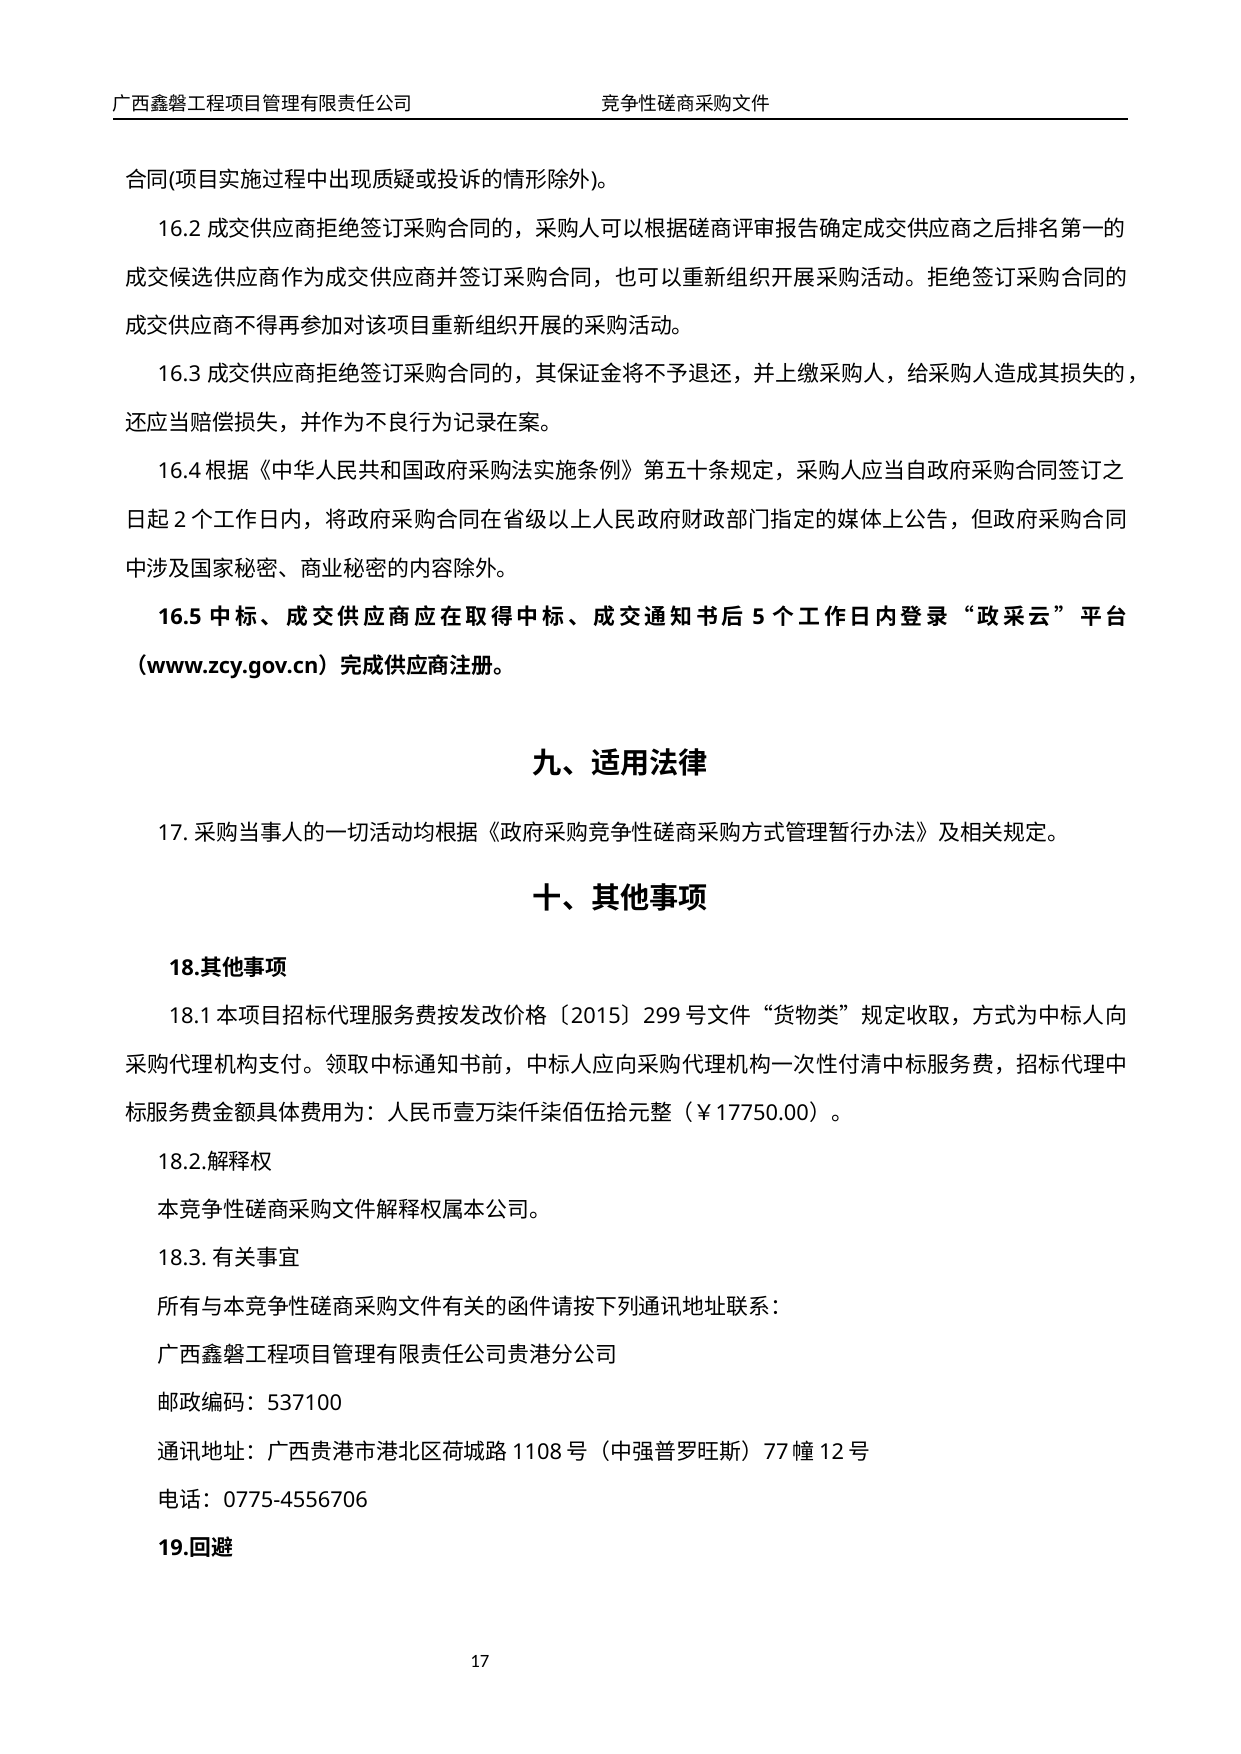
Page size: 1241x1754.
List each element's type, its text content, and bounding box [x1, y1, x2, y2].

text 17. 采购当事人的一切活动均根据《政府采购竞争性磋商采购方式管理暂行办法》及相关规定。 [125, 815, 1128, 847]
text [125, 162, 1128, 194]
text 16.2 成交供应商拒绝签订采购合同的，采购人可以根据磋商评审报告确定成交供应商之后排名第一的成交候选供应商作为成交供应商并签订采购合同，也可以重新组织开展采购活动。拒绝签订采购合同的成交供应商不得再参加对该项目重新组织开展的采购活动。 [125, 210, 1128, 340]
text 16.5中标、成交供应商应在取得中标、成交通知书后5个工作日内登录“政采云”平台（www.zcy.gov.cn）完成供应商注册。 [125, 599, 1128, 680]
text 通讯地址：广西贵港市港北区荷城路1108号（中强普罗旺斯）77幢12号 [125, 1433, 1128, 1466]
text 邮政编码：537100 [125, 1385, 1128, 1418]
text 19.回避 [125, 1530, 1128, 1563]
subtitle 十、其他事项 [112, 863, 1128, 928]
text 18.2.解释权 [125, 1143, 1128, 1176]
text 18.1本项目招标代理服务费按发改价格〔2015〕299号文件“货物类”规定收取，方式为中标人向采购代理机构支付。领取中标通知书前，中标人应向采购代理机构一次性付清中标服务费，招标代理中标服务费金额具体费用为：人民币壹万柒仟柒佰伍拾元整（￥17750.00）。 [125, 998, 1128, 1128]
subtitle 九、适用法律 [112, 729, 1128, 794]
text 16.4根据《中华人民共和国政府采购法实施条例》第五十条规定，采购人应当自政府采购合同签订之日起2个工作日内，将政府采购合同在省级以上人民政府财政部门指定的媒体上公告，但政府采购合同中涉及国家秘密、商业秘密的内容除外。 [125, 453, 1128, 583]
text 电话：0775-4556706 [125, 1482, 1128, 1514]
text 广西鑫磐工程项目管理有限责任公司贵港分公司 [125, 1337, 1128, 1369]
text 本竞争性磋商采购文件解释权属本公司。 [125, 1192, 1128, 1224]
text 18.其他事项 [125, 949, 1128, 982]
text 16.3 成交供应商拒绝签订采购合同的，其保证金将不予退还，并上缴采购人，给采购人造成其损失的，还应当赔偿损失，并作为不良行为记录在案。 [125, 356, 1128, 437]
text 所有与本竞争性磋商采购文件有关的函件请按下列通讯地址联系： [125, 1288, 1128, 1321]
text 18.3. 有关事宜 [125, 1240, 1128, 1273]
